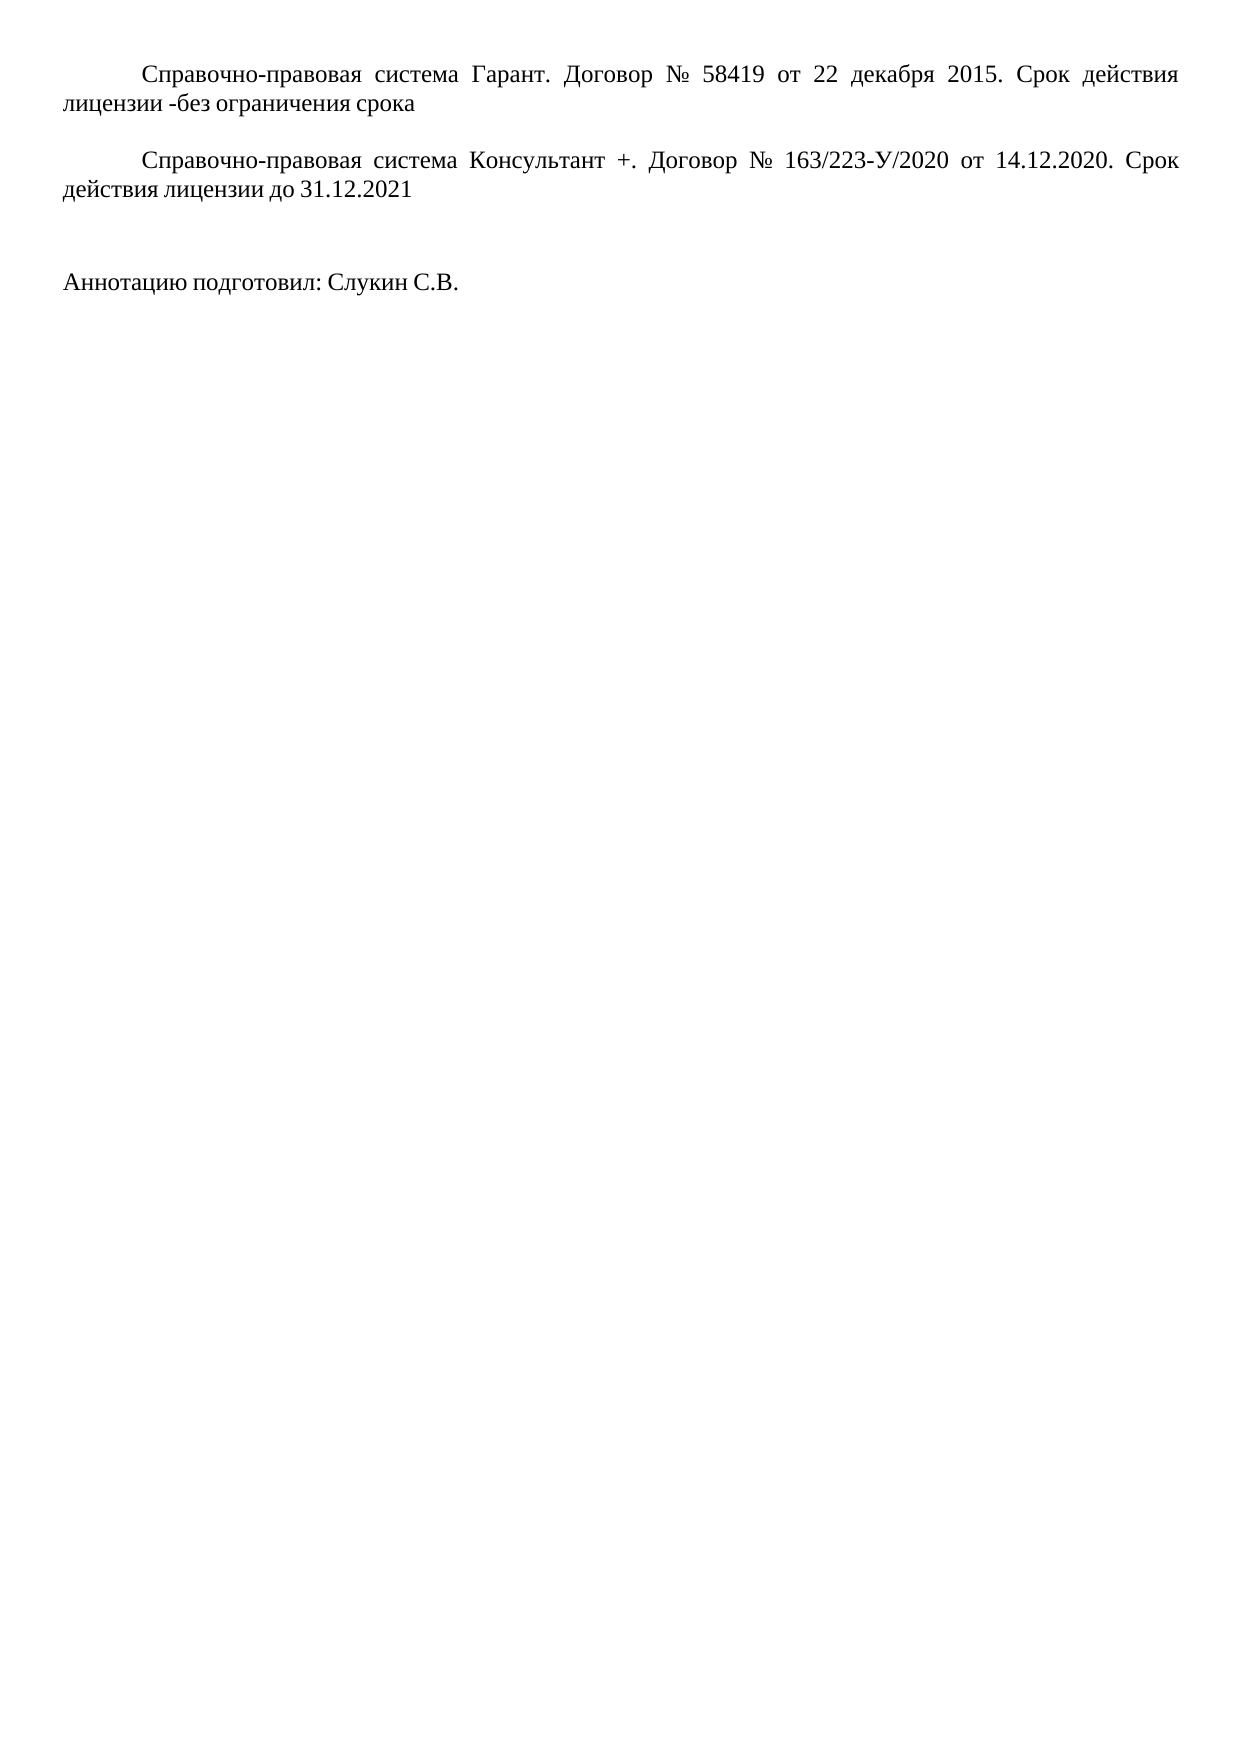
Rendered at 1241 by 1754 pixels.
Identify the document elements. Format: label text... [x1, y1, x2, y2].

table_cell Аннотацию подготовил: Слукин С.В. [59, 259, 1183, 303]
table_header Справочно-правовая система Гарант. Договор № 58419 от 22 декабря 2015. Срок действия лицензии -без ограничения срока [59, 59, 1183, 145]
table_cell Справочно-правовая система Консультант +. Договор № 163/223-У/2020 от 14.12.2020. Срок действия лицензии до 31.12.2021 [59, 145, 1183, 259]
